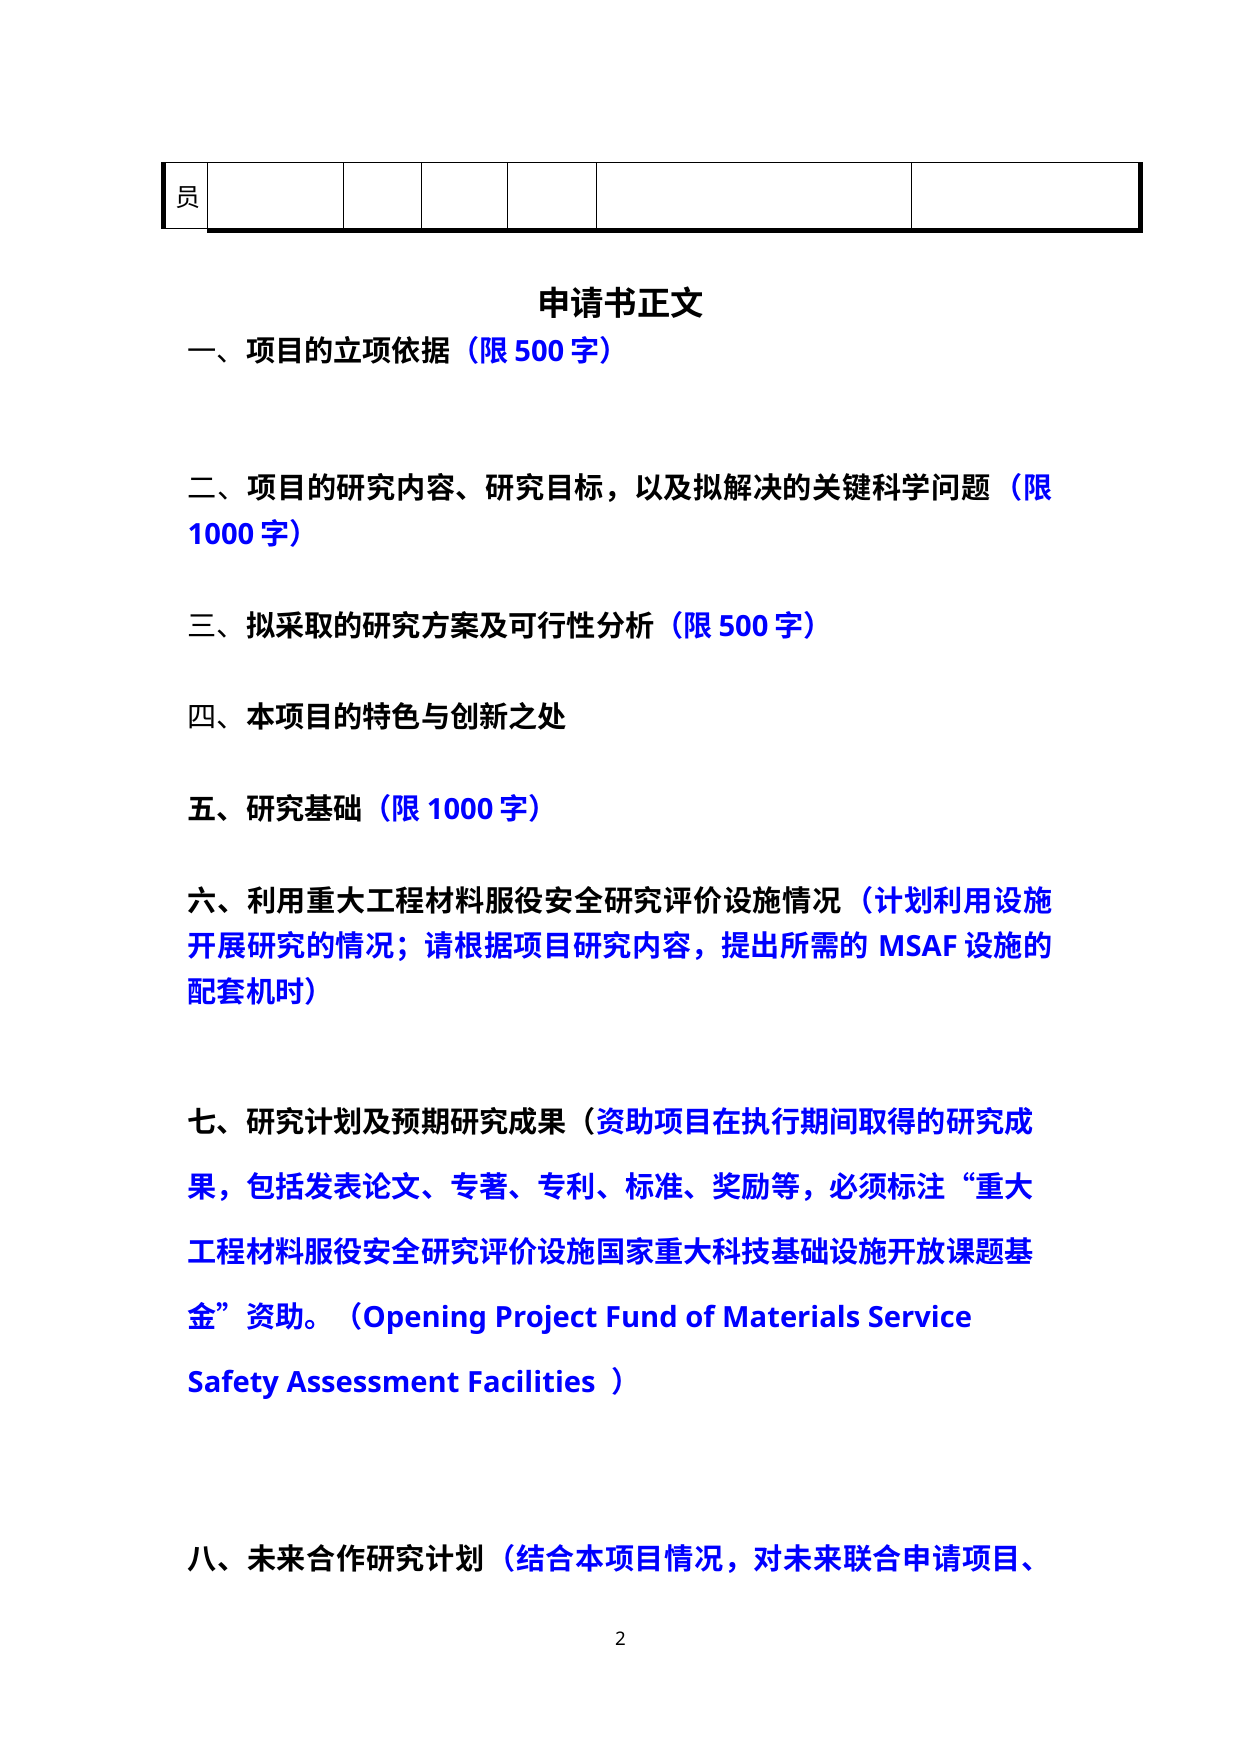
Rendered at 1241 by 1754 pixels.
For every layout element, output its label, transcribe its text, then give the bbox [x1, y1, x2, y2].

table_cell [508, 163, 596, 228]
table_cell [597, 163, 911, 228]
text 六、利用重大工程材料服役安全研究评价设施情况（计划利用设施开展研究的情况；请根据项目研究内容，提出所需的MSAF设施的配套机时） [187, 874, 1053, 1012]
text 七、研究计划及预期研究成果（资助项目在执行期间取得的研究成果，包括发表论文、专著、专利、标准、奖励等，必须标注“重大工程材料服役安全研究评价设施国家重大科技基础设施开放课题基金”资助。（Opening Project Fund of Materials Service Safety Assessment Facilities ） [187, 1087, 1053, 1412]
text 三、拟采取的研究方案及可行性分析（限500字） [187, 599, 1053, 645]
text 五、研究基础（限1000字） [187, 783, 1053, 828]
table_cell [912, 163, 1138, 228]
text 四、本项目的特色与创新之处 [187, 691, 1053, 737]
text 一、项目的立项依据（限500字） [187, 324, 1053, 370]
table_cell [344, 163, 421, 228]
table_cell [422, 163, 507, 228]
table_cell [208, 163, 343, 228]
text 二、项目的研究内容、研究目标，以及拟解决的关键科学问题（限1000字） [187, 462, 1053, 553]
text 申请书正文 [187, 278, 1053, 324]
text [187, 1533, 1053, 1578]
